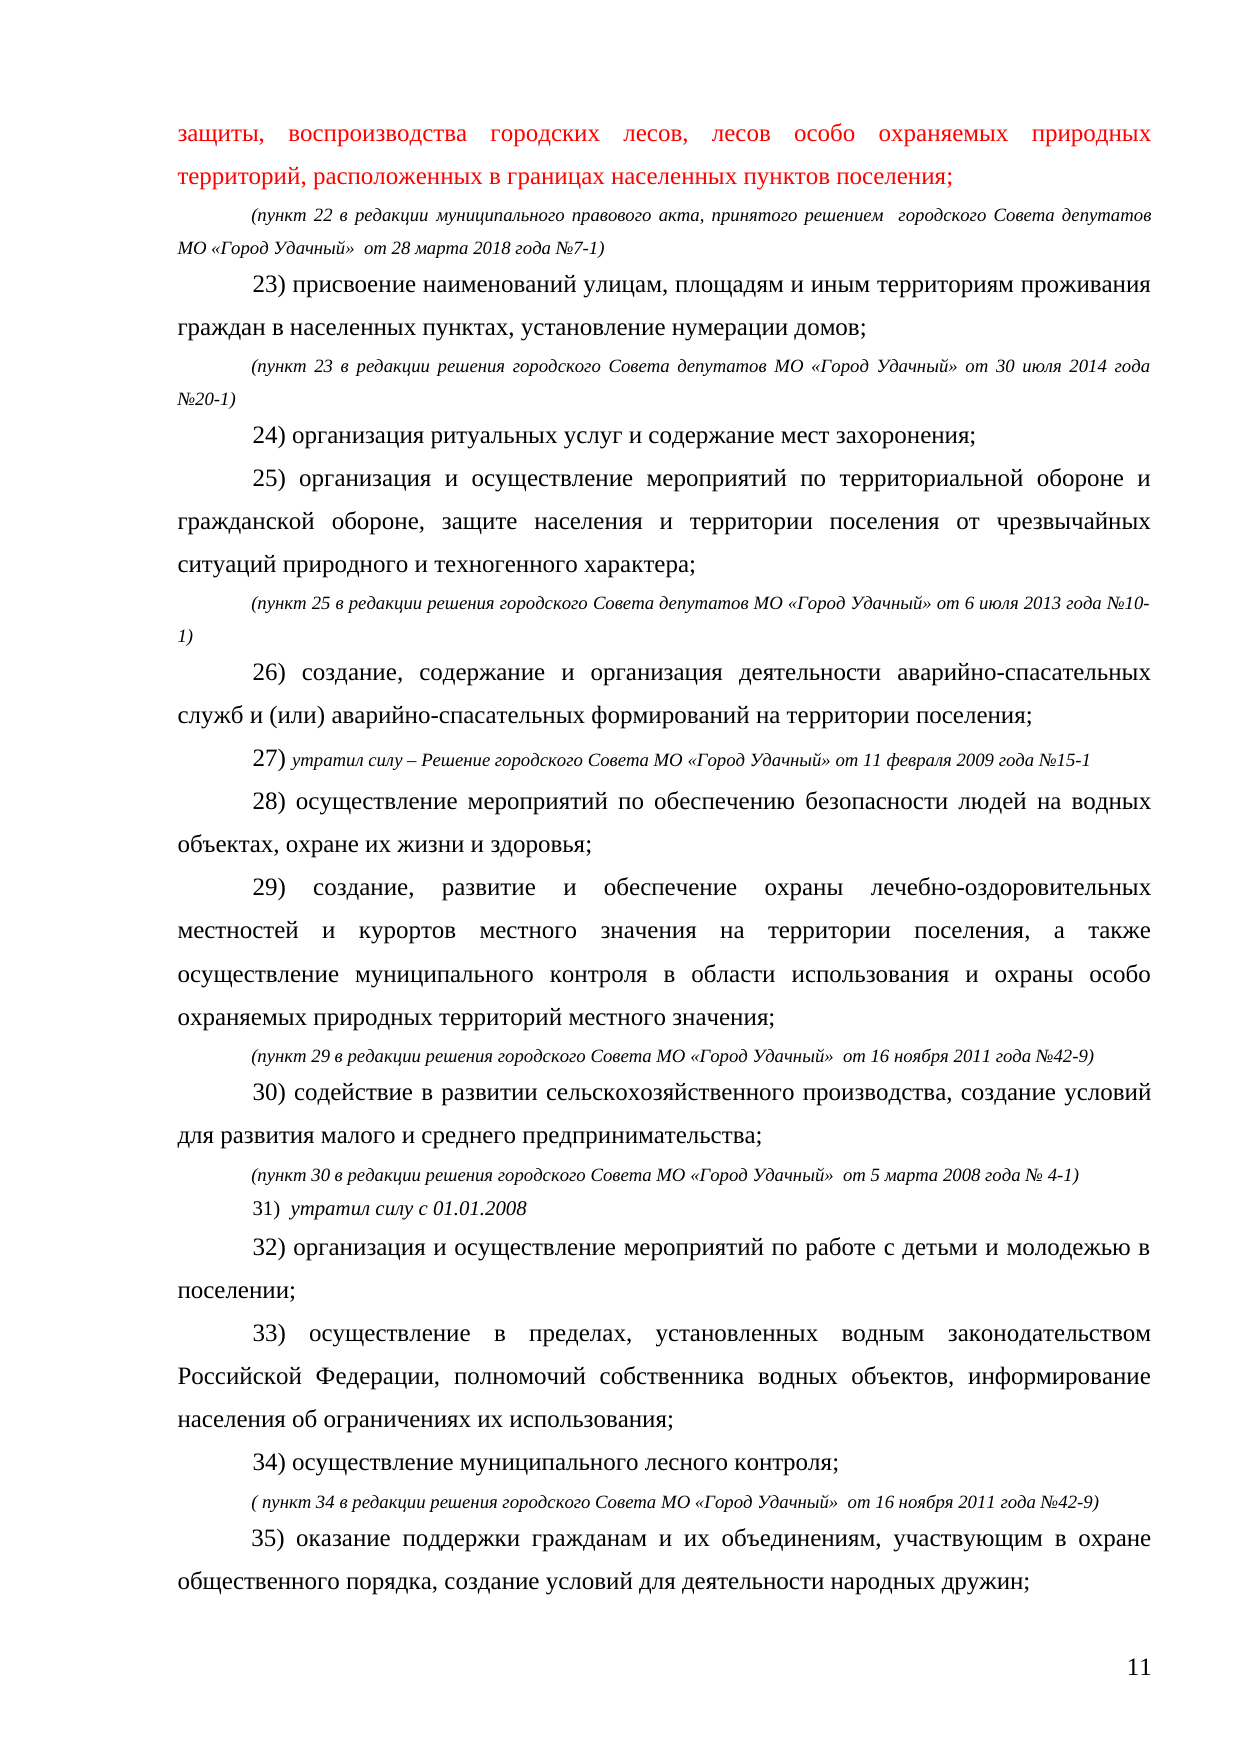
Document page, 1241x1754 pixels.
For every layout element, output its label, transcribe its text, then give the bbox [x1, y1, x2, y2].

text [177, 118, 1152, 190]
text 35) оказание поддержки гражданам и их объединениям, участвующим в охране общественного порядка, создание условий для деятельности народных дружин; [177, 1523, 1152, 1595]
text (пункт 22 в редакции муниципального правового акта, принятого решением городского Совета депутатов МО «Город Удачный» от 28 марта 2018 года №7-1) [177, 204, 1152, 258]
text 30) содействие в развитии сельскохозяйственного производства, создание условий для развития малого и среднего предпринимательства; [177, 1077, 1152, 1149]
text 26) создание, содержание и организация деятельности аварийно-спасательных служб и (или) аварийно-спасательных формирований на территории поселения; [177, 657, 1152, 729]
text 34) осуществление муниципального лесного контроля; [177, 1447, 1152, 1476]
text 24) организация ритуальных услуг и содержание мест захоронения; [177, 420, 1152, 448]
text (пункт 29 в редакции решения городского Совета МО «Город Удачный» от 16 ноября 2011 года №42-9) [177, 1045, 1152, 1067]
text 33) осуществление в пределах, установленных водным законодательством Российской Федерации, полномочий собственника водных объектов, информирование населения об ограничениях их использования; [177, 1318, 1152, 1433]
text 28) осуществление мероприятий по обеспечению безопасности людей на водных объектах, охране их жизни и здоровья; [177, 786, 1152, 858]
text (пункт 25 в редакции решения городского Совета депутатов МО «Город Удачный» от 6 июля 2013 года №10-1) [177, 592, 1152, 646]
text (пункт 23 в редакции решения городского Совета депутатов МО «Город Удачный» от 30 июля 2014 года №20-1) [177, 355, 1152, 409]
text 23) присвоение наименований улицам, площадям и иным территориям проживания граждан в населенных пунктах, установление нумерации домов; [177, 269, 1152, 341]
text (пункт 30 в редакции решения городского Совета МО «Город Удачный» от 5 марта 2008 года № 4-1) [177, 1163, 1152, 1185]
text 29) создание, развитие и обеспечение охраны лечебно-оздоровительных местностей и курортов местного значения на территории поселения, а также осуществление муниципального контроля в области использования и охраны особо охраняемых природных территорий местного значения; [177, 872, 1152, 1031]
text 25) организация и осуществление мероприятий по территориальной обороне и гражданской обороне, защите населения и территории поселения от чрезвычайных ситуаций природного и техногенного характера; [177, 463, 1152, 578]
text 32) организация и осуществление мероприятий по работе с детьми и молодежью в поселении; [177, 1232, 1152, 1304]
text 31) утратил силу с 01.01.2008 [177, 1196, 1152, 1220]
text 27) утратил силу – Решение городского Совета МО «Город Удачный» от 11 февраля 2009 года №15-1 [177, 743, 1152, 772]
text ( пункт 34 в редакции решения городского Совета МО «Город Удачный» от 16 ноября 2011 года №42-9) [177, 1491, 1152, 1512]
